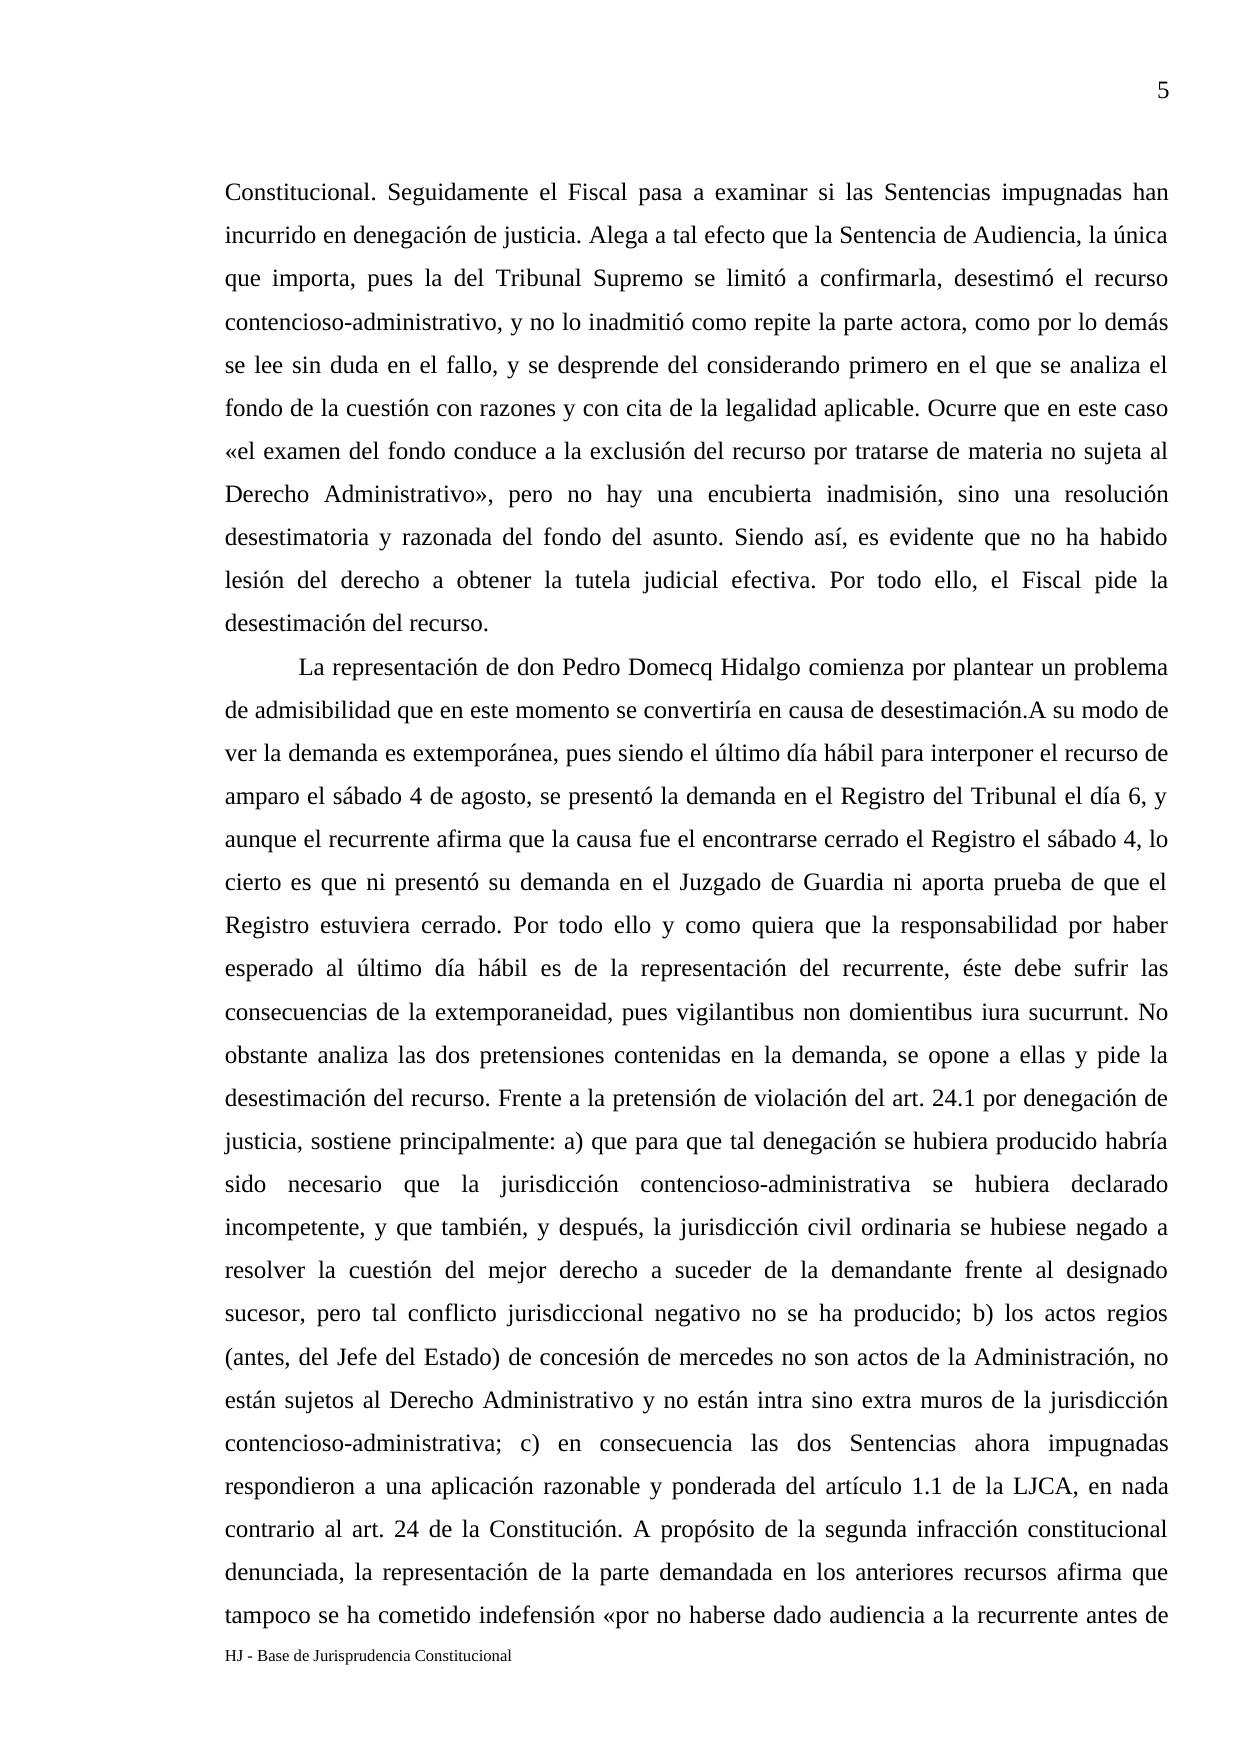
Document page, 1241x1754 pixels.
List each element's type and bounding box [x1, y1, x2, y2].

text [224, 177, 1169, 637]
text [224, 652, 1169, 1629]
